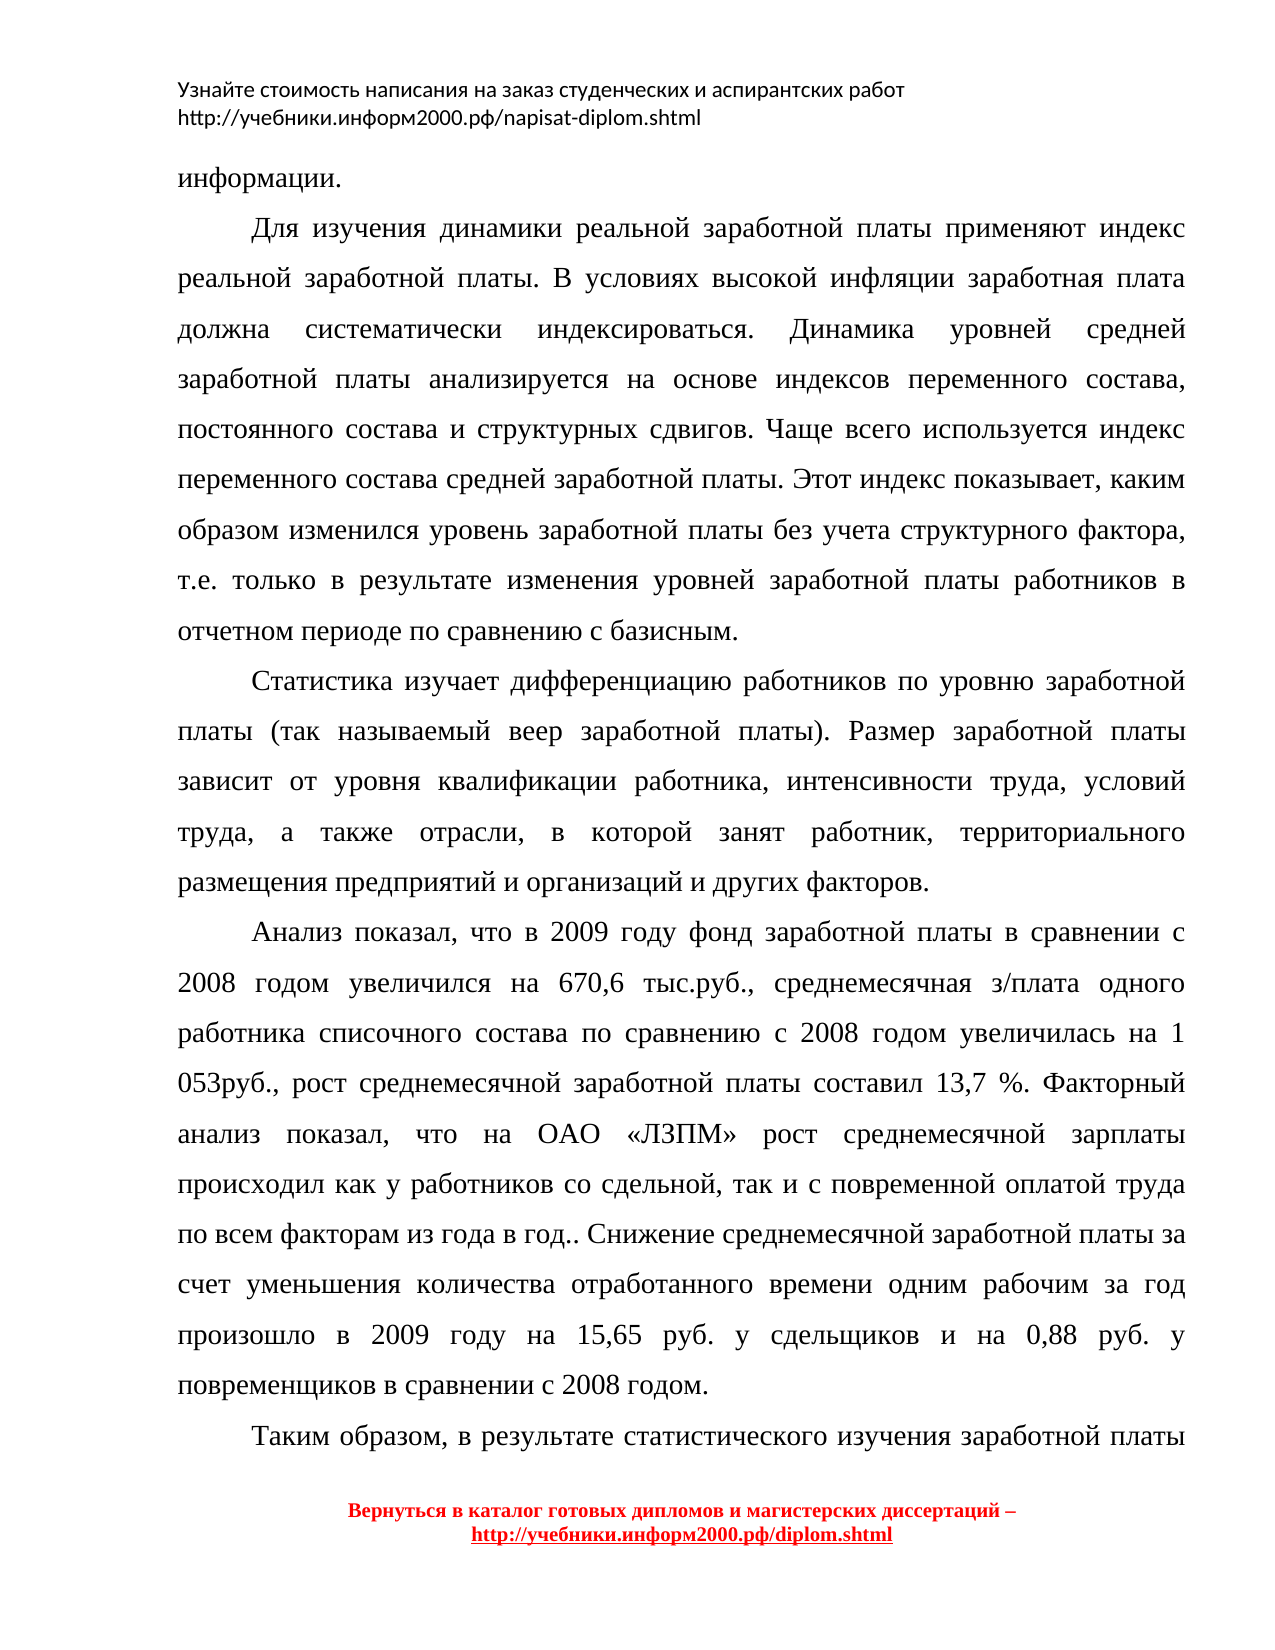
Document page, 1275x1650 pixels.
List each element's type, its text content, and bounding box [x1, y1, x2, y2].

text Для изучения динамики реальной заработной платы применяют индекс реальной заработной платы. В условиях высокой инфляции заработная плата должна систематически индексироваться. Динамика уровней средней заработной платы анализируется на основе индексов переменного состава, постоянного состава и структурных сдвигов. Чаще всего используется индекс переменного состава средней заработной платы. Этот индекс показывает, каким образом изменился уровень заработной платы без учета структурного фактора, т.е. только в результате изменения уровней заработной платы работников в отчетном периоде по сравнению с базисным. [177, 210, 1186, 646]
text Анализ показал, что в 2009 году фонд заработной платы в сравнении с 2008 годом увеличился на 670,6 тыс.руб., среднемесячная з/плата одного работника списочного состава по сравнению с 2008 годом увеличилась на 1 053руб., рост среднемесячной заработной платы составил 13,7 %. Факторный анализ показал, что на ОАО «ЛЗПМ» рост среднемесячной зарплаты происходил как у работников со сдельной, так и с повременной оплатой труда по всем факторам из года в год.. Снижение среднемесячной заработной платы за счет уменьшения количества отработанного времени одним рабочим за год произошло в 2009 году на 15,65 руб. у сдельщиков и на 0,88 руб. у повременщиков в сравнении с 2008 годом. [177, 914, 1186, 1401]
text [177, 1418, 1186, 1451]
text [177, 160, 1186, 193]
text Статистика изучает дифференциацию работников по уровню заработной платы (так называемый веер заработной платы). Размер заработной платы зависит от уровня квалификации работника, интенсивности труда, условий труда, а также отрасли, в которой занят работник, территориального размещения предприятий и организаций и других факторов. [177, 663, 1186, 898]
